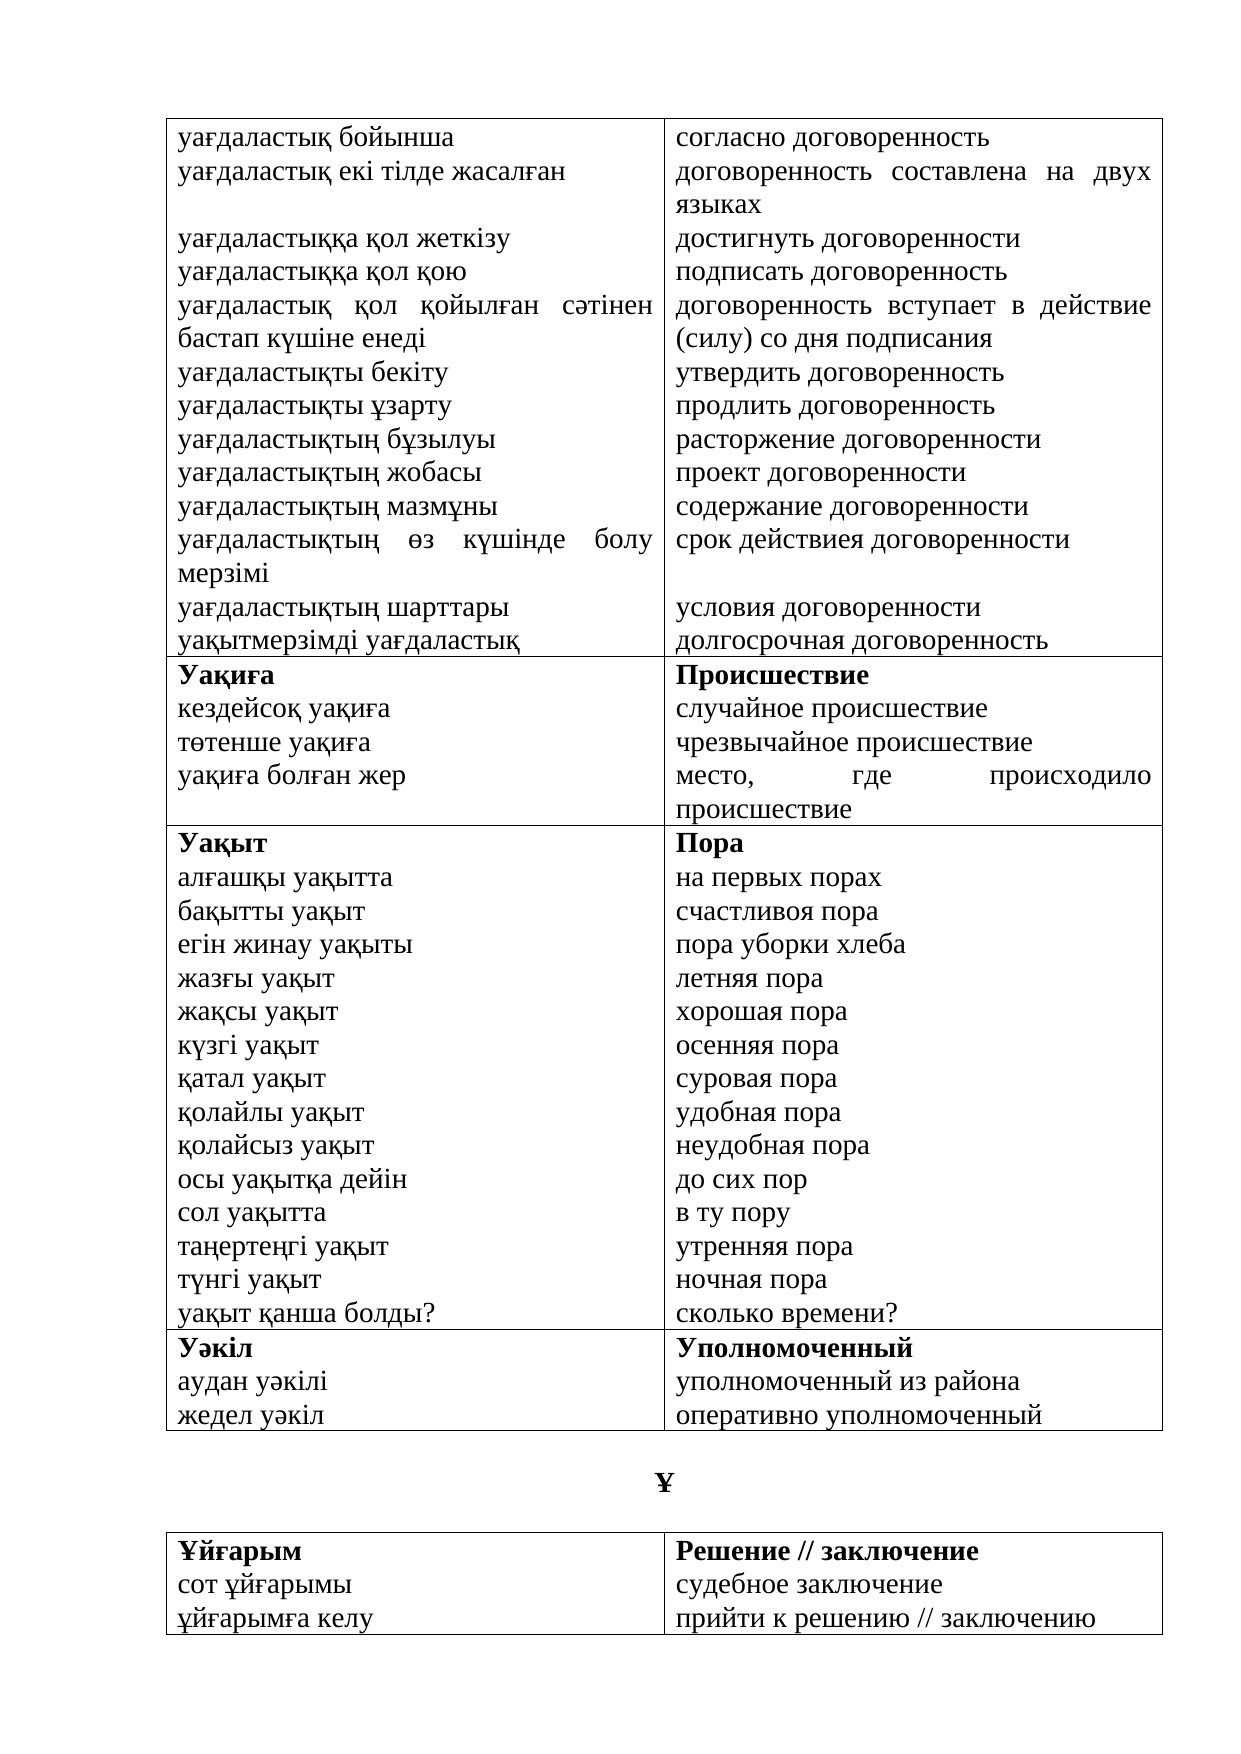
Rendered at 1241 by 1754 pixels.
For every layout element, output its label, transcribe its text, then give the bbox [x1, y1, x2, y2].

text Ұ [177, 1465, 1152, 1498]
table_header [167, 119, 664, 656]
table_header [665, 1533, 1162, 1634]
table_cell Пора на первых порах счастливоя пора пора уборки хлеба летняя пора хорошая пора осенняя пора суровая пора удобная пора неудобная пора до сих пор в ту пору утренняя пора ночная пора сколько времени? [665, 826, 1162, 1329]
table_cell Уәкіл аудан уәкілі жедел уәкіл [167, 1330, 664, 1430]
table_cell Происшествие случайное происшествие чрезвычайное происшествие место, где происходило происшествие [665, 657, 1162, 824]
table_cell Уақыт алғашқы уақытта бақытты уақыт егін жинау уақыты жазғы уақыт жақсы уақыт күзгі уақыт қатал уақыт қолайлы уақыт қолайсыз уақыт осы уақытқа дейін сол уақытта таңертеңгі уақыт түнгі уақыт уақыт қанша болды? [167, 826, 664, 1329]
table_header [665, 119, 1162, 656]
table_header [167, 1533, 664, 1634]
table_cell Уақиға кездейсоқ уақиға төтенше уақиға уақиға болған жер [167, 657, 664, 824]
table_cell Уполномоченный уполномоченный из района оперативно уполномоченный [665, 1330, 1162, 1430]
